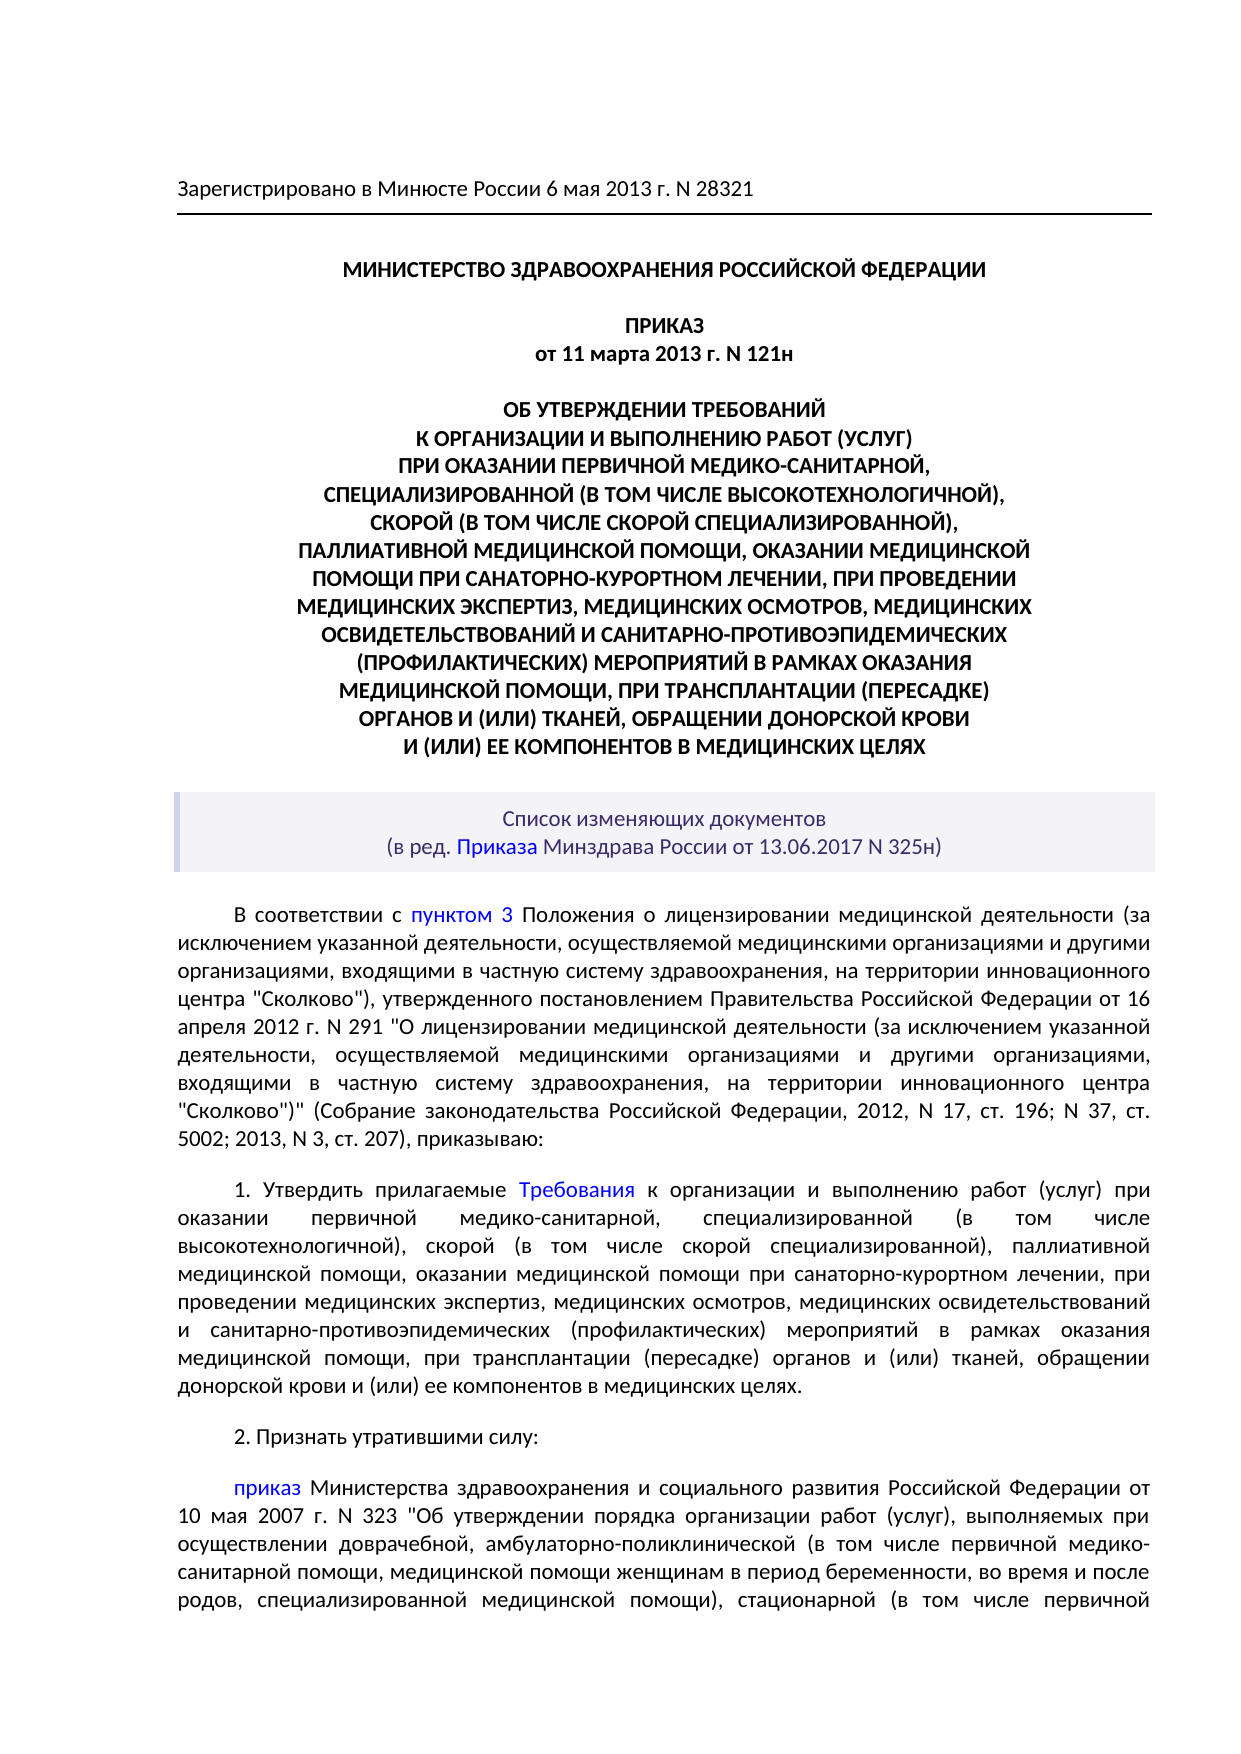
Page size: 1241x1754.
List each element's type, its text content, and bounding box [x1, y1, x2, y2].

table_header Список изменяющих документов (в ред. Приказа Минздрава России от 13.06.2017 N 325н) [180, 792, 1149, 872]
title ОБ УТВЕРЖДЕНИИ ТРЕБОВАНИЙ [177, 396, 1152, 424]
text Зарегистрировано в Минюсте России 6 мая 2013 г. N 28321 [177, 174, 1152, 203]
title МЕДИЦИНСКИХ ЭКСПЕРТИЗ, МЕДИЦИНСКИХ ОСМОТРОВ, МЕДИЦИНСКИХ [177, 592, 1152, 620]
title СКОРОЙ (В ТОМ ЧИСЛЕ СКОРОЙ СПЕЦИАЛИЗИРОВАННОЙ), [177, 508, 1152, 536]
title ПОМОЩИ ПРИ САНАТОРНО-КУРОРТНОМ ЛЕЧЕНИИ, ПРИ ПРОВЕДЕНИИ [177, 564, 1152, 592]
title ОРГАНОВ И (ИЛИ) ТКАНЕЙ, ОБРАЩЕНИИ ДОНОРСКОЙ КРОВИ [177, 704, 1152, 732]
title ПРИ ОКАЗАНИИ ПЕРВИЧНОЙ МЕДИКО-САНИТАРНОЙ, [177, 452, 1152, 480]
title МЕДИЦИНСКОЙ ПОМОЩИ, ПРИ ТРАНСПЛАНТАЦИИ (ПЕРЕСАДКЕ) [177, 676, 1152, 704]
text 2. Признать утратившими силу: [177, 1422, 1152, 1450]
title И (ИЛИ) ЕЕ КОМПОНЕНТОВ В МЕДИЦИНСКИХ ЦЕЛЯХ [177, 732, 1152, 760]
text В соответствии с пунктом 3 Положения о лицензировании медицинской деятельности (за исключением указанной деятельности, осуществляемой медицинскими организациями и другими организациями, входящими в частную систему здравоохранения, на территории инновационного центра "Сколково"), утвержденного постановлением Правительства Российской Федерации от 16 апреля 2012 г. N 291 "О лицензировании медицинской деятельности (за исключением указанной деятельности, осуществляемой медицинскими организациями и другими организациями, входящими в частную систему здравоохранения, на территории инновационного центра "Сколково")" (Собрание законодательства Российской Федерации, 2012, N 17, ст. 196; N 37, ст. 5002; 2013, N 3, ст. 207), приказываю: [177, 900, 1152, 1152]
title от 11 марта 2013 г. N 121н [177, 339, 1152, 368]
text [177, 1473, 1152, 1613]
title (ПРОФИЛАКТИЧЕСКИХ) МЕРОПРИЯТИЙ В РАМКАХ ОКАЗАНИЯ [177, 648, 1152, 676]
title ПРИКАЗ [177, 312, 1152, 339]
title МИНИСТЕРСТВО ЗДРАВООХРАНЕНИЯ РОССИЙСКОЙ ФЕДЕРАЦИИ [177, 256, 1152, 283]
title ОСВИДЕТЕЛЬСТВОВАНИЙ И САНИТАРНО-ПРОТИВОЭПИДЕМИЧЕСКИХ [177, 620, 1152, 648]
title К ОРГАНИЗАЦИИ И ВЫПОЛНЕНИЮ РАБОТ (УСЛУГ) [177, 424, 1152, 452]
title СПЕЦИАЛИЗИРОВАННОЙ (В ТОМ ЧИСЛЕ ВЫСОКОТЕХНОЛОГИЧНОЙ), [177, 480, 1152, 508]
title ПАЛЛИАТИВНОЙ МЕДИЦИНСКОЙ ПОМОЩИ, ОКАЗАНИИ МЕДИЦИНСКОЙ [177, 536, 1152, 564]
text 1. Утвердить прилагаемые Требования к организации и выполнению работ (услуг) при оказании первичной медико-санитарной, специализированной (в том числе высокотехнологичной), скорой (в том числе скорой специализированной), паллиативной медицинской помощи, оказании медицинской помощи при санаторно-курортном лечении, при проведении медицинских экспертиз, медицинских осмотров, медицинских освидетельствований и санитарно-противоэпидемических (профилактических) мероприятий в рамках оказания медицинской помощи, при трансплантации (пересадке) органов и (или) тканей, обращении донорской крови и (или) ее компонентов в медицинских целях. [177, 1175, 1152, 1399]
